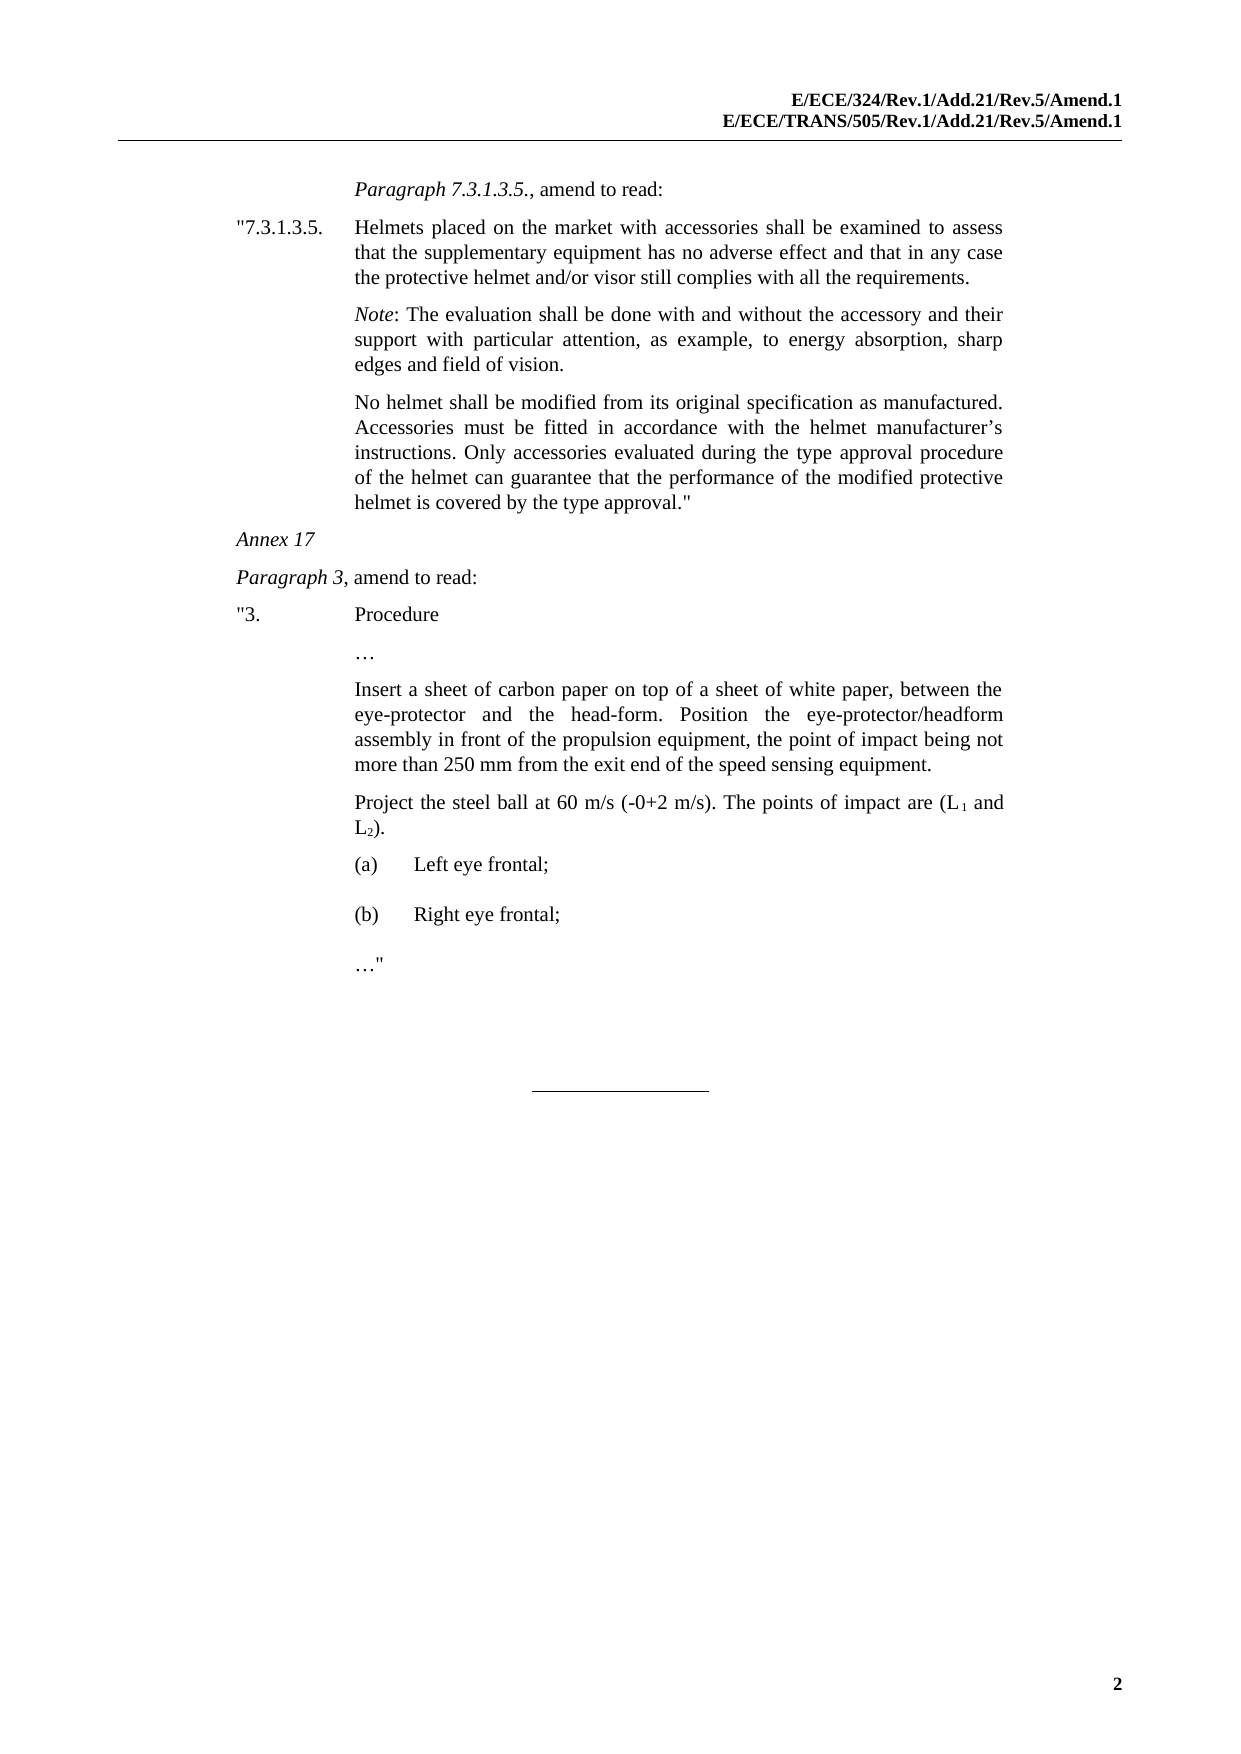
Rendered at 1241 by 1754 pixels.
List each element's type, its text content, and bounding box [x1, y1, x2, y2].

text No helmet shall be modified from its original specification as manufactured. Accessories must be fitted in accordance with the helmet manufacturer’s instructions. Only accessories evaluated during the type approval procedure of the helmet can guarantee that the performance of the modified protective helmet is covered by the type approval." [236, 389, 1004, 514]
text Paragraph 3, amend to read: [236, 564, 1004, 589]
text … [354, 639, 1004, 664]
text "7.3.1.3.5. Helmets placed on the market with accessories shall be examined to assess that the supplementary equipment has no adverse effect and that in any case the protective helmet and/or visor still complies with all the requirements. [236, 214, 1004, 289]
text (a) Left eye frontal; [354, 851, 1004, 876]
text "3. Procedure [236, 601, 1004, 626]
text Paragraph 7.3.1.3.5., amend to read: [236, 176, 1004, 201]
text (b) Right eye frontal; [354, 901, 1122, 926]
text Note: The evaluation shall be done with and without the accessory and their support with particular attention, as example, to energy absorption, sharp edges and field of vision. [236, 301, 1004, 376]
text …" [354, 951, 1122, 976]
text Annex 17 [236, 526, 1004, 551]
text Project the steel ball at 60 m/s (-0+2 m/s). The points of impact are (L1 and L2). [354, 789, 1004, 839]
text Insert a sheet of carbon paper on top of a sheet of white paper, between the eye-protector and the head-form. Position the eye-protector/headform assembly in front of the propulsion equipment, the point of impact being not more than 250 mm from the exit end of the speed sensing equipment. [354, 676, 1004, 776]
